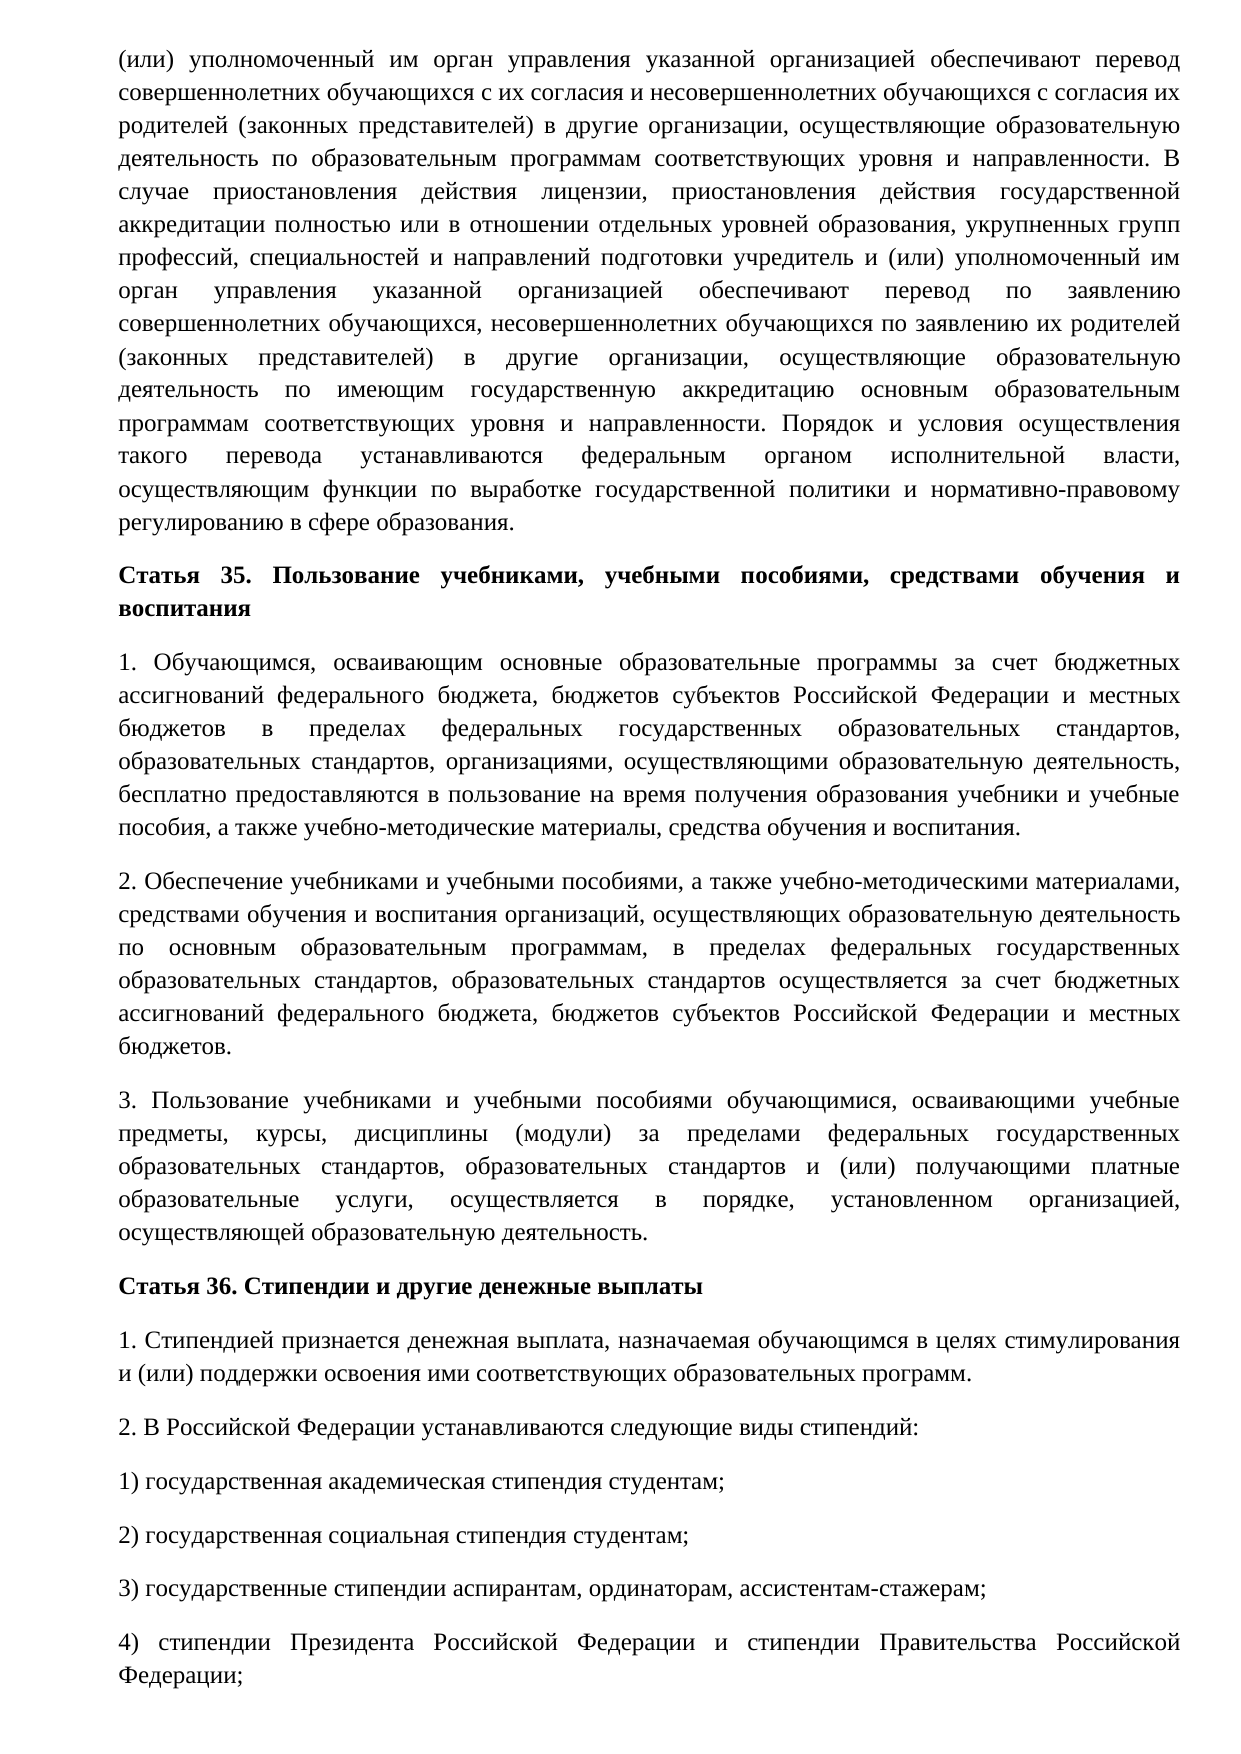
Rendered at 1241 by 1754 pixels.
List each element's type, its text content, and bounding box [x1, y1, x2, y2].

text 4) стипендии Президента Российской Федерации и стипендии Правительства Российской Федерации; [118, 1627, 1181, 1689]
text Статья 35. Пользование учебниками, учебными пособиями, средствами обучения и воспитания [118, 561, 1181, 622]
text 1. Стипендией признается денежная выплата, назначаемая обучающимся в целях стимулирования и (или) поддержки освоения ими соответствующих образовательных программ. [118, 1325, 1181, 1387]
text 2) государственная социальная стипендия студентам; [118, 1520, 1181, 1548]
text 1. Обучающимся, осваивающим основные образовательные программы за счет бюджетных ассигнований федерального бюджета, бюджетов субъектов Российской Федерации и местных бюджетов в пределах федеральных государственных образовательных стандартов, образовательных стандартов, организациями, осуществляющими образовательную деятельность, бесплатно предоставляются в пользование на время получения образования учебники и учебные пособия, а также учебно-методические материалы, средства обучения и воспитания. [118, 647, 1181, 841]
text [118, 44, 1181, 535]
text 2. Обеспечение учебниками и учебными пособиями, а также учебно-методическими материалами, средствами обучения и воспитания организаций, осуществляющих образовательную деятельность по основным образовательным программам, в пределах федеральных государственных образовательных стандартов, образовательных стандартов осуществляется за счет бюджетных ассигнований федерального бюджета, бюджетов субъектов Российской Федерации и местных бюджетов. [118, 866, 1181, 1060]
text Статья 36. Стипендии и другие денежные выплаты [118, 1271, 1181, 1300]
text 2. В Российской Федерации устанавливаются следующие виды стипендий: [118, 1412, 1181, 1441]
text 3) государственные стипендии аспирантам, ординаторам, ассистентам-стажерам; [118, 1573, 1181, 1602]
text 1) государственная академическая стипендия студентам; [118, 1466, 1181, 1494]
text 3. Пользование учебниками и учебными пособиями обучающимися, осваивающими учебные предметы, курсы, дисциплины (модули) за пределами федеральных государственных образовательных стандартов, образовательных стандартов и (или) получающими платные образовательные услуги, осуществляется в порядке, установленном организацией, осуществляющей образовательную деятельность. [118, 1085, 1181, 1246]
